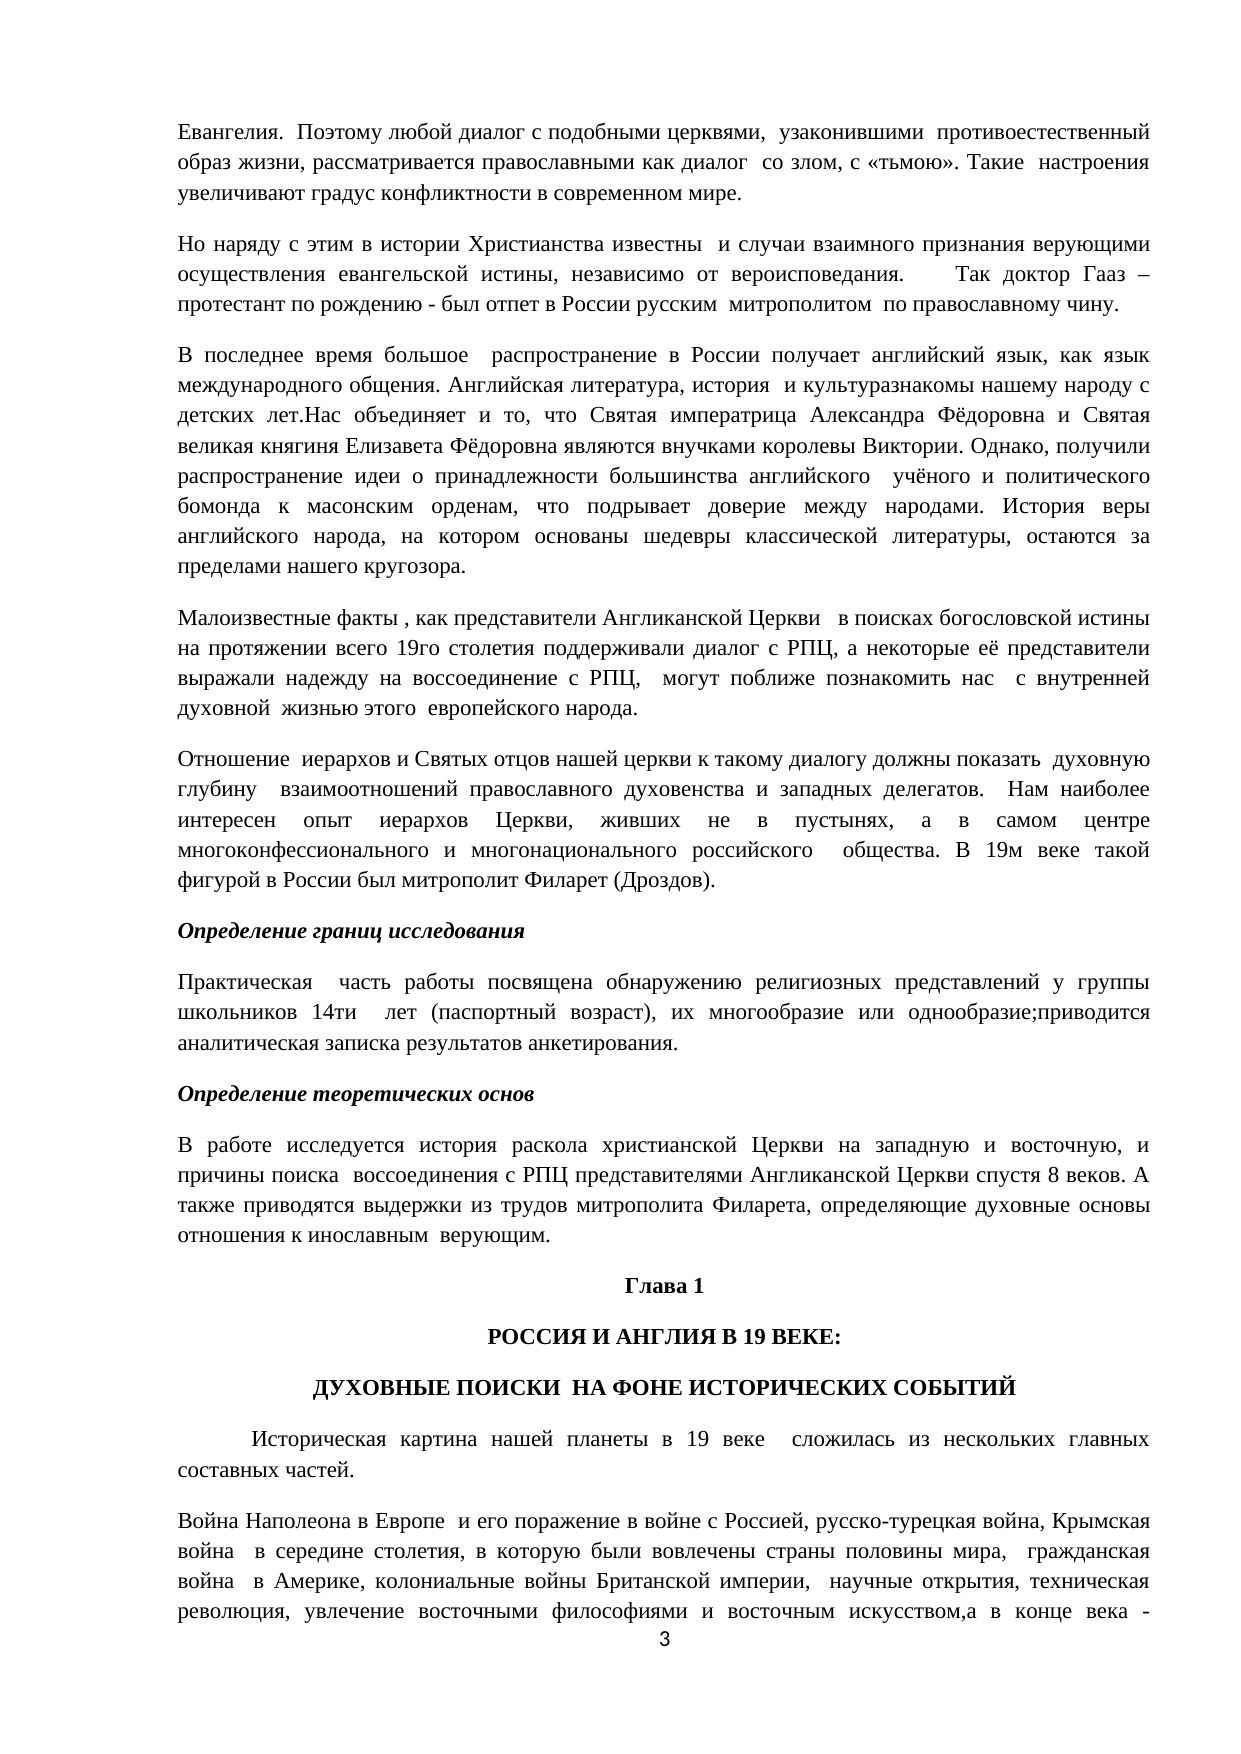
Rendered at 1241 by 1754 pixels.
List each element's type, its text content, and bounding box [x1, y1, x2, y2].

text Но наряду с этим в истории Христианства известны и случаи взаимного признания верующими осуществления евангельской истины, независимо от вероисповедания. Так доктор Гааз – протестант по рождению - был отпет в России русским митрополитом по православному чину. [177, 229, 1152, 316]
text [177, 1507, 1152, 1624]
text В последнее время большое распространение в России получает английский язык, как язык международного общения. Английская литература, история и культуразнакомы нашему народу с детских лет.Нас объединяет и то, что Святая императрица Александра Фёдоровна и Святая великая княгиня Елизавета Фёдоровна являются внучками королевы Виктории. Однако, получили распространение идеи о принадлежности большинства английского учёного и политического бомонда к масонским орденам, что подрывает доверие между народами. История веры английского народа, на котором основаны шедевры классической литературы, остаются за пределами нашего кругозора. [177, 341, 1152, 579]
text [177, 118, 1152, 205]
text В работе исследуется история раскола христианской Церкви на западную и восточную, и причины поиска воссоединения с РПЦ представителями Англиканской Церкви спустя 8 веков. А также приводятся выдержки из трудов митрополита Филарета, определяющие духовные основы отношения к инославным верующим. [177, 1131, 1152, 1248]
text Малоизвестные факты , как представители Англиканской Церкви в поисках богословской истины на протяжении всего 19го столетия поддерживали диалог с РПЦ, а некоторые её представители выражали надежду на воссоединение с РПЦ, могут поближе познакомить нас с внутренней духовной жизнью этого европейского народа. [177, 603, 1152, 721]
text Глава 1 [177, 1272, 1152, 1299]
text ДУХОВНЫЕ ПОИСКИ НА ФОНЕ ИСТОРИЧЕСКИХ СОБЫТИЙ [177, 1374, 1152, 1401]
text Отношение иерархов и Святых отцов нашей церкви к такому диалогу должны показать духовную глубину взаимоотношений православного духовенства и западных делегатов. Нам наиболее интересен опыт иерархов Церкви, живших не в пустынях, а в самом центре многоконфессионального и многонационального российского общества. В 19м веке такой фигурой в России был митрополит Филарет (Дроздов). [177, 745, 1152, 892]
text Определение теоретических основ [177, 1079, 1152, 1106]
text Практическая часть работы посвящена обнаружению религиозных представлений у группы школьников 14ти лет (паспортный возраст), их многообразие или однообразие;приводится аналитическая записка результатов анкетирования. [177, 968, 1152, 1055]
text РОССИЯ И АНГЛИЯ В 19 ВЕКЕ: [177, 1323, 1152, 1350]
text Определение границ исследования [177, 917, 1152, 943]
text Историческая картина нашей планеты в 19 веке сложилась из нескольких главных составных частей. [177, 1425, 1152, 1482]
